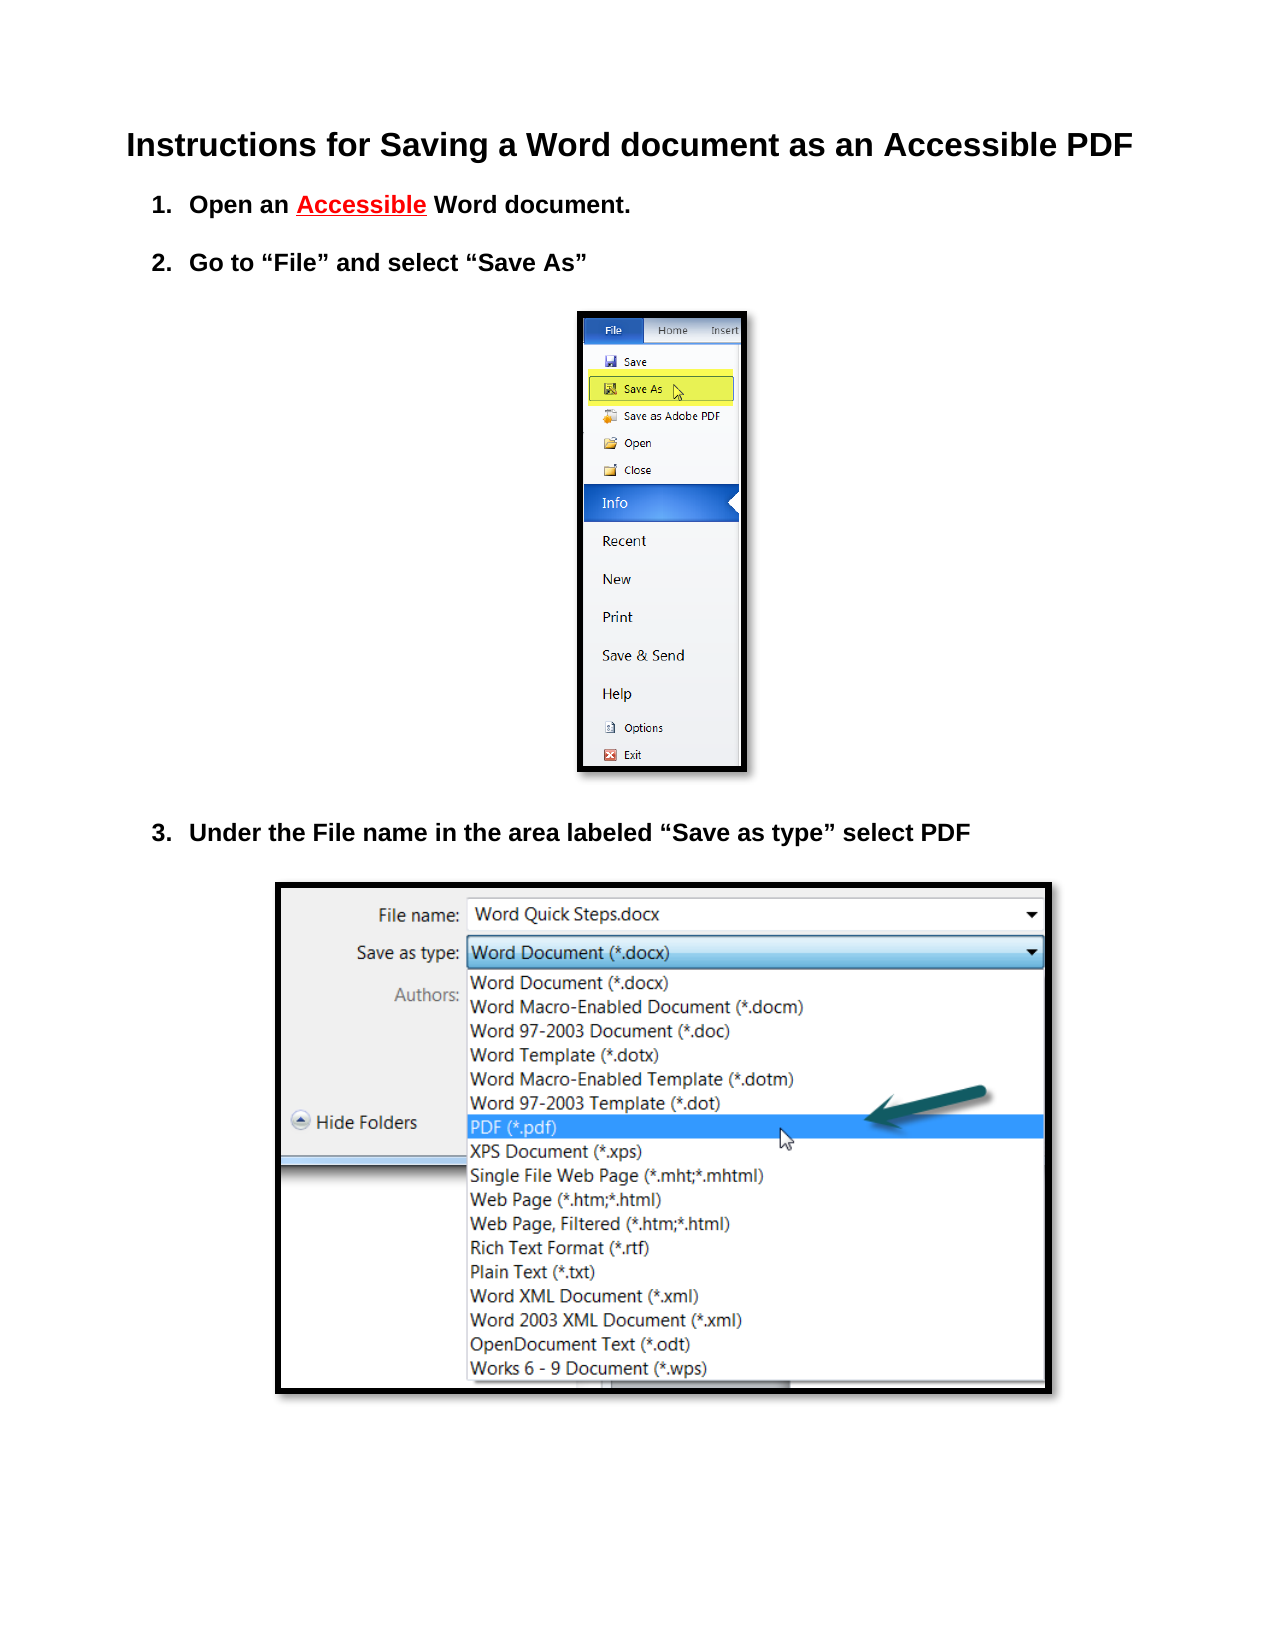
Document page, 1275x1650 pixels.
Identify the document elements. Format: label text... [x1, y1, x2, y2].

list Under the File name in the area labeled “Save as type” select PDF [151, 818, 1146, 847]
picture [281, 888, 1045, 1388]
list Open an Accessible Word document. [151, 190, 1146, 219]
list Go to “File” and select “Save As” [151, 247, 1146, 276]
subtitle Instructions for Saving a Word document as an Accessible PDF [114, 125, 1146, 163]
picture [583, 318, 741, 766]
